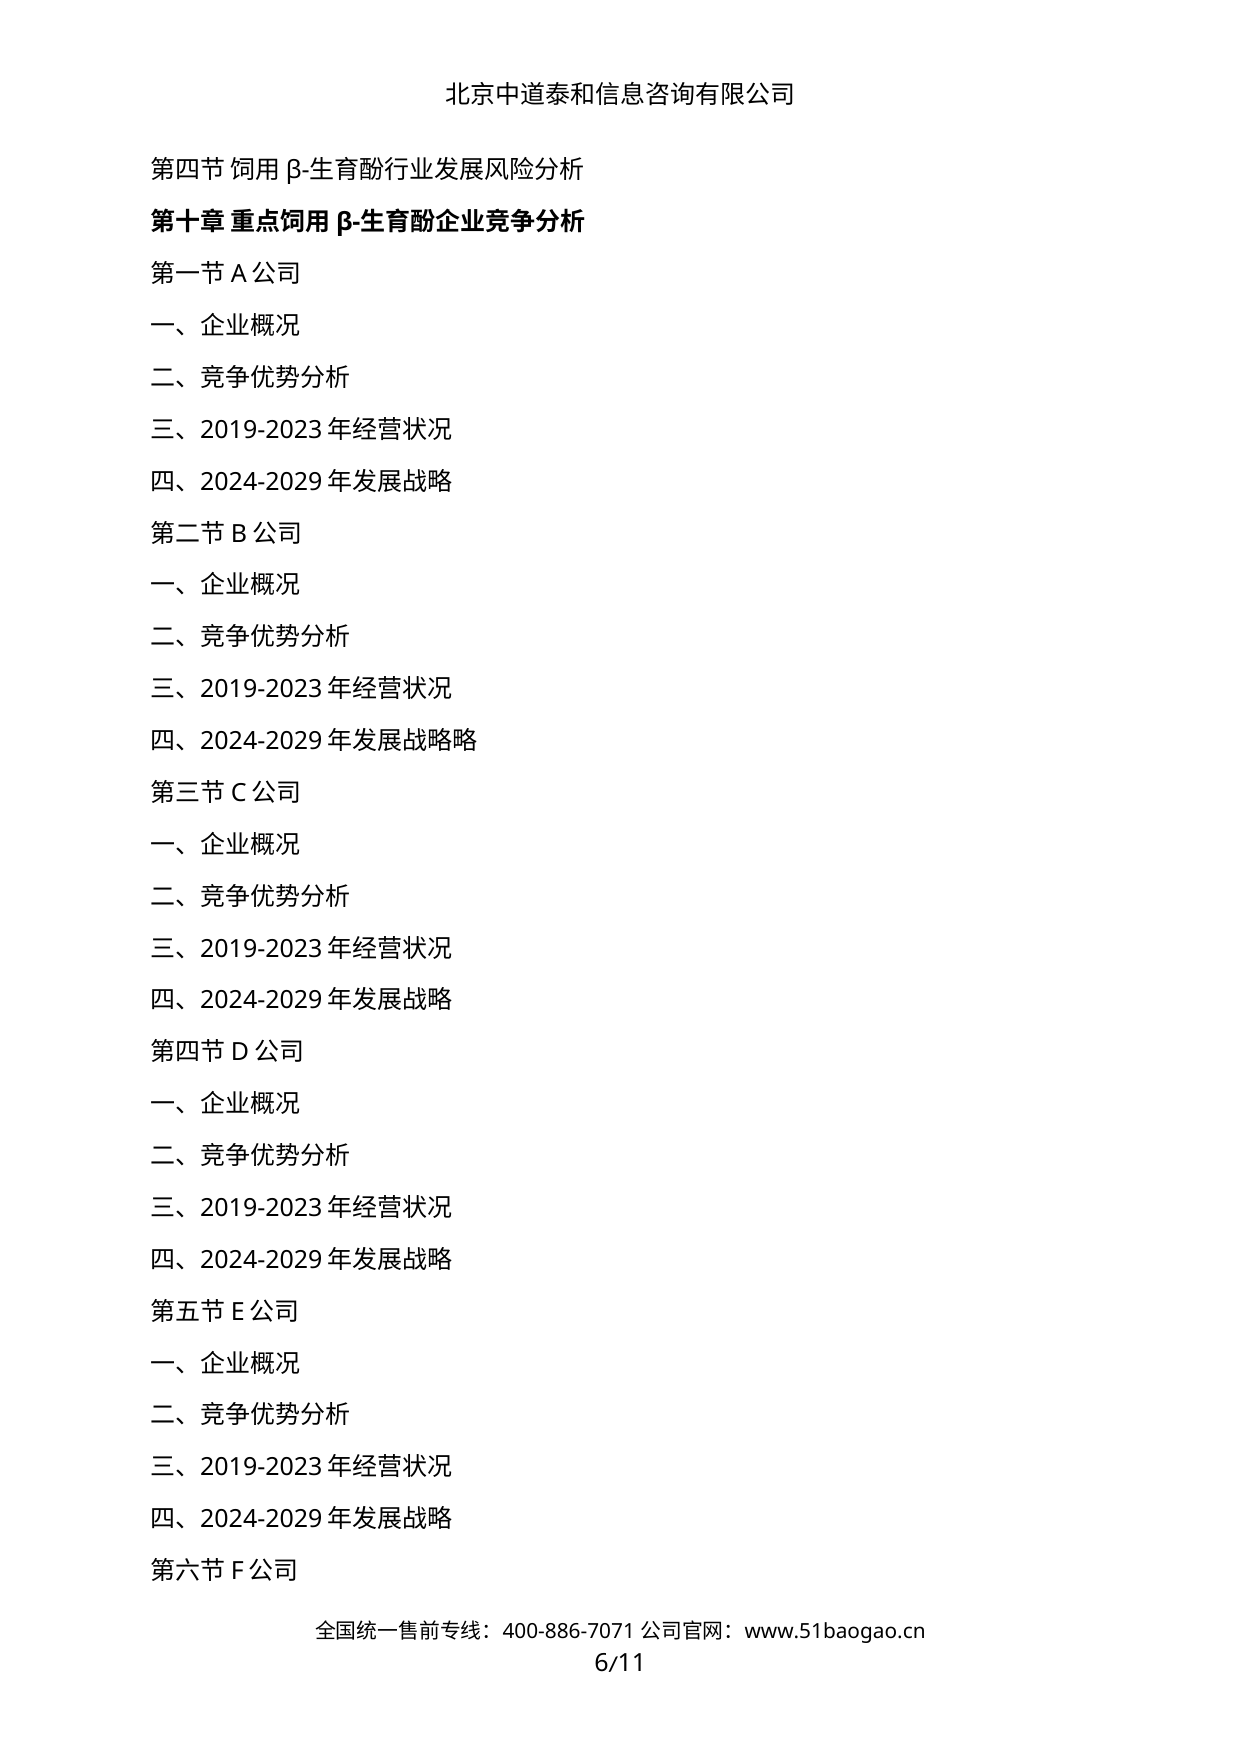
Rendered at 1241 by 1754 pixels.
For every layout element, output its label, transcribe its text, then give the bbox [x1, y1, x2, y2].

text 一、企业概况 [150, 1084, 1090, 1120]
text 第一节 A公司 [150, 254, 1090, 290]
text 二、竞争优势分析 [150, 1136, 1090, 1172]
text 四、2024-2029年发展战略 [150, 980, 1090, 1016]
text 一、企业概况 [150, 306, 1090, 342]
text 一、企业概况 [150, 824, 1090, 861]
text 四、2024-2029年发展战略略 [150, 721, 1090, 757]
text 三、2019-2023年经营状况 [150, 409, 1090, 446]
text 三、2019-2023年经营状况 [150, 928, 1090, 964]
text 第三节 C公司 [150, 772, 1090, 809]
text 第二节 B公司 [150, 513, 1090, 549]
text 二、竞争优势分析 [150, 876, 1090, 912]
text 第六节 F公司 [150, 1551, 1090, 1587]
text 四、2024-2029年发展战略 [150, 1239, 1090, 1276]
text 二、竞争优势分析 [150, 1395, 1090, 1431]
text 二、竞争优势分析 [150, 357, 1090, 394]
text 三、2019-2023年经营状况 [150, 669, 1090, 705]
text 四、2024-2029年发展战略 [150, 1499, 1090, 1535]
text 二、竞争优势分析 [150, 617, 1090, 653]
text 四、2024-2029年发展战略 [150, 461, 1090, 497]
text 三、2019-2023年经营状况 [150, 1447, 1090, 1483]
text 一、企业概况 [150, 1343, 1090, 1379]
text 三、2019-2023年经营状况 [150, 1187, 1090, 1224]
text 第五节 E公司 [150, 1291, 1090, 1327]
text 第四节 D公司 [150, 1032, 1090, 1068]
text 第四节 饲用β-生育酚行业发展风险分析 [150, 150, 1090, 186]
text 一、企业概况 [150, 565, 1090, 601]
text 第十章 重点饲用β-生育酚企业竞争分析 [150, 202, 1090, 238]
